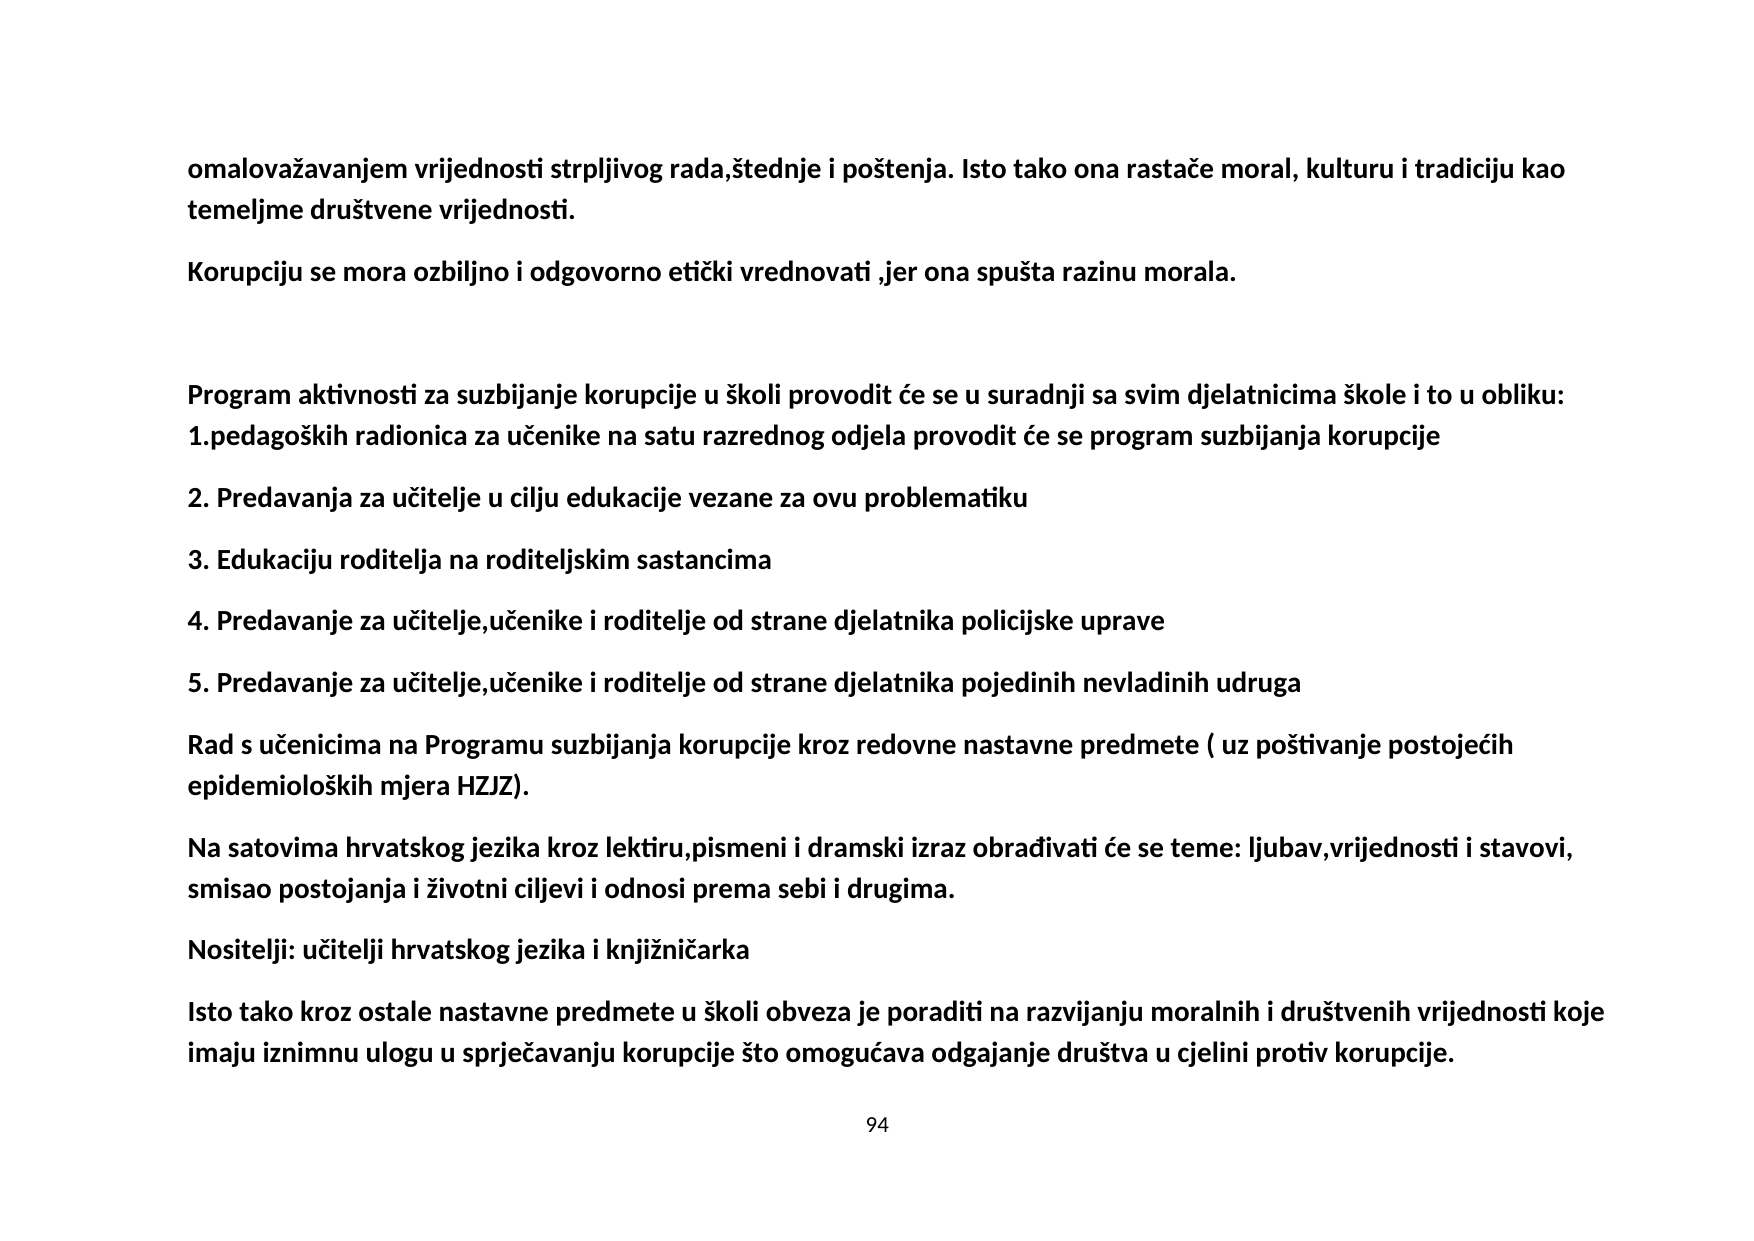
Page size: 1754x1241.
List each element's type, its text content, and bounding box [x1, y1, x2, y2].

text 5. Predavanje za učitelje,učenike i roditelje od strane djelatnika pojedinih nevladinih udruga [187, 664, 1641, 700]
text Isto tako kroz ostale nastavne predmete u školi obveza je poraditi na razvijanju moralnih i društvenih vrijednosti koje imaju iznimnu ulogu u sprječavanju korupcije što omogućava odgajanje društva u cjelini protiv korupcije. [187, 993, 1641, 1070]
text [187, 150, 1641, 227]
text Program aktivnosti za suzbijanje korupcije u školi provodit će se u suradnji sa svim djelatnicima škole i to u obliku: 1.pedagoških radionica za učenike na satu razrednog odjela provodit će se program suzbijanja korupcije [187, 376, 1641, 453]
text 2. Predavanja za učitelje u cilju edukacije vezane za ovu problematiku [187, 479, 1641, 514]
text Na satovima hrvatskog jezika kroz lektiru,pismeni i dramski izraz obrađivati će se teme: ljubav,vrijednosti i stavovi, smisao postojanja i životni ciljevi i odnosi prema sebi i drugima. [187, 829, 1641, 905]
text Rad s učenicima na Programu suzbijanja korupcije kroz redovne nastavne predmete ( uz poštivanje postojećih epidemioloških mjera HZJZ). [187, 726, 1641, 803]
text Nositelji: učitelji hrvatskog jezika i knjižničarka [187, 931, 1641, 967]
text 3. Edukaciju roditelja na roditeljskim sastancima [187, 541, 1641, 576]
text 4. Predavanje za učitelje,učenike i roditelje od strane djelatnika policijske uprave [187, 602, 1641, 638]
text Korupciju se mora ozbiljno i odgovorno etički vrednovati ,jer ona spušta razinu morala. [187, 253, 1641, 288]
